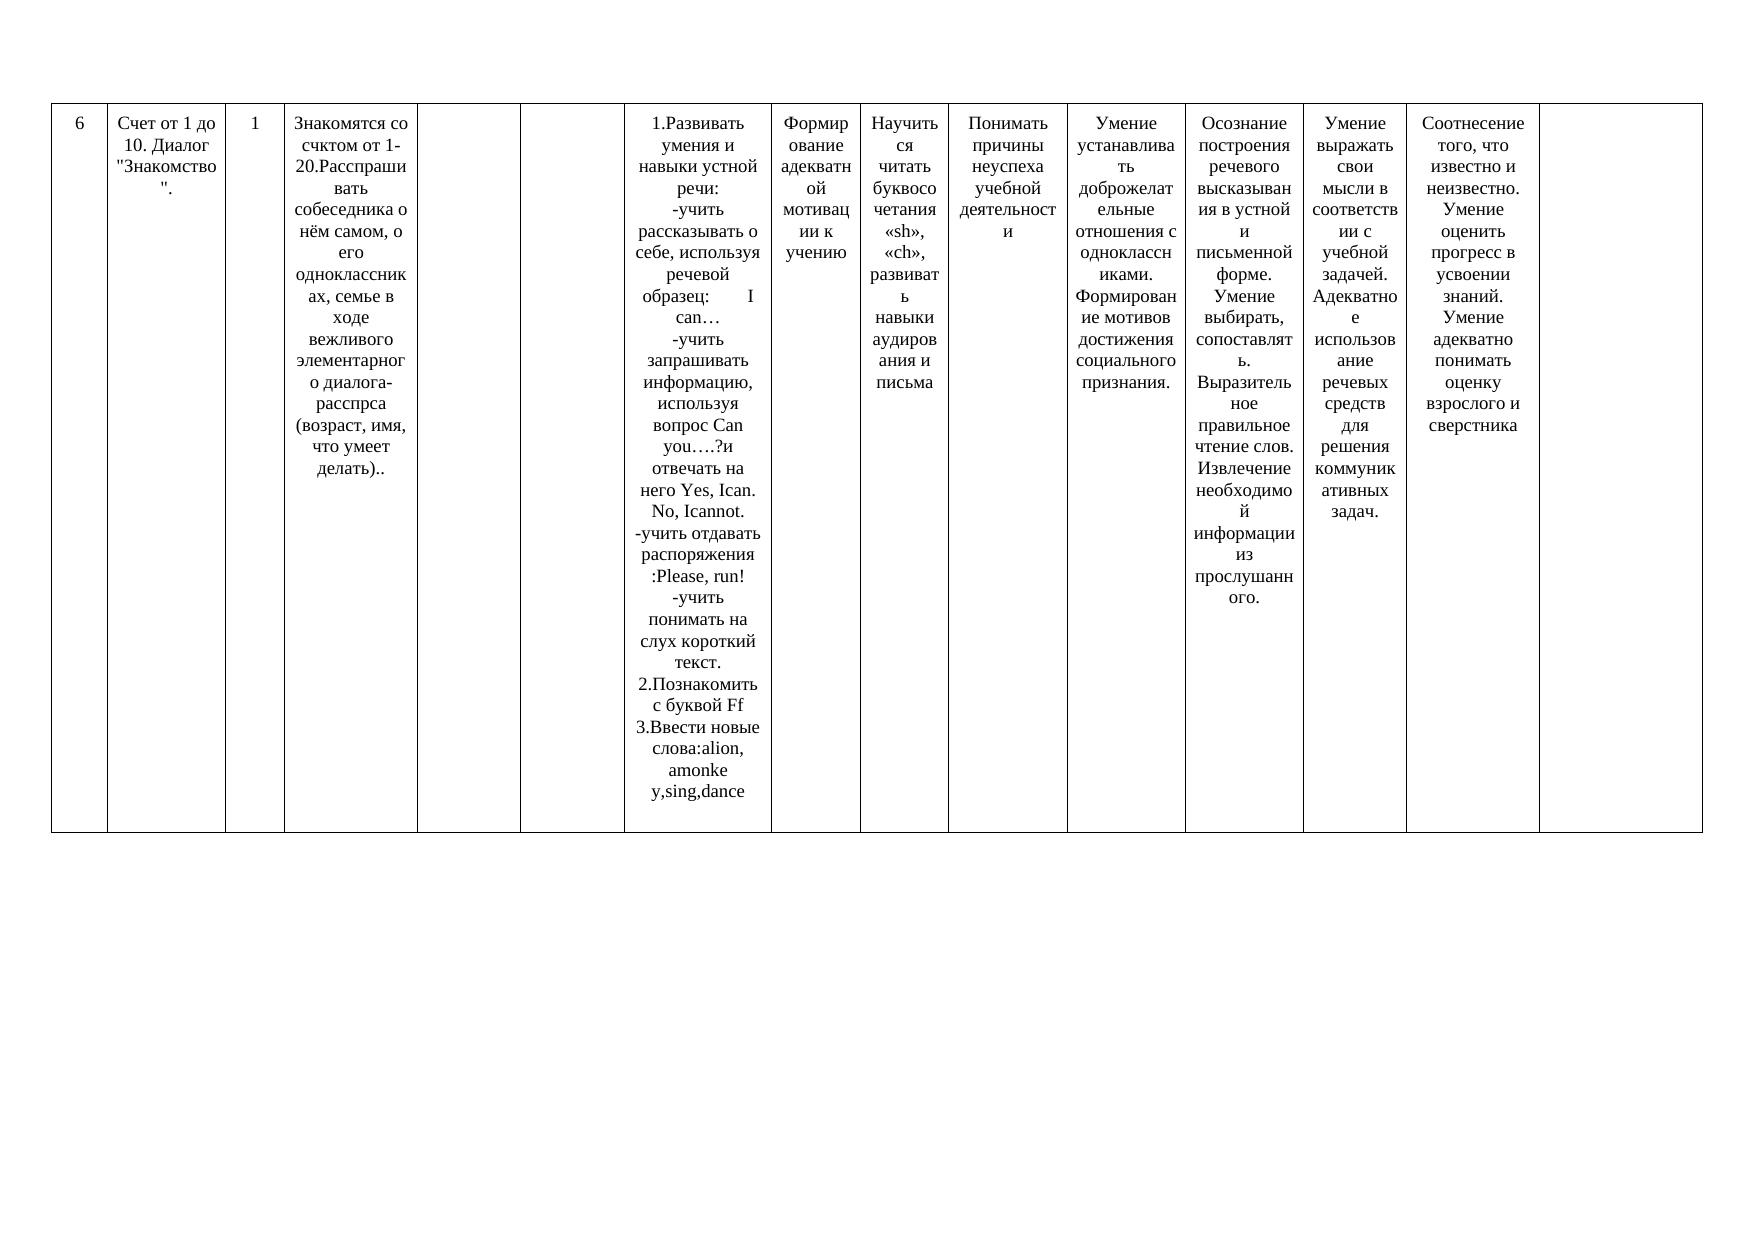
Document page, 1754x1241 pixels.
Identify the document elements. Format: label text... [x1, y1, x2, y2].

table_cell [521, 104, 624, 832]
table_cell [418, 104, 520, 832]
table_cell Счет от 1 до 10. Диалог "Знакомство". [108, 104, 225, 832]
table_cell Умение устанавливать доброжелательные отношения с одноклассниками. Формирование мотивов достижения социального признания. [1068, 104, 1185, 832]
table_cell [772, 104, 860, 832]
table_cell Понимать причины неуспеха учебной деятельности [949, 104, 1067, 832]
table_cell Научиться читать буквосочетания «sh», «ch», развивать навыки аудирования и письма [861, 104, 948, 832]
table_cell Умение выражать свои мысли в соответствии с учебной задачей. Адекватное использование речевых средств для решения коммуникативных задач. [1304, 104, 1406, 832]
table_cell 6 [52, 104, 107, 832]
table_cell 1 [226, 104, 284, 832]
table_cell 1.Развивать умения и навыки устной речи: -учить рассказывать о себе, используя речевой образец: I can… -учить запрашивать информацию, используя вопрос Can you….?и отвечать на него Yes, Ican. No, Icannot. -учить отдавать распоряжения:Please, run! -учить понимать на слух короткий текст. 2.Познакомить с буквой Ff 3.Ввести новые слова:alion, amonkey,sing,dance [625, 104, 771, 832]
table_cell Знакомятся со счктом от 1-20.Расспрашивать собеседника о нём самом, о его одноклассниках, семье в ходе вежливого элементарного диалога-расспрса (возраст, имя, что умеет делать).. [285, 104, 417, 832]
table_cell [1540, 104, 1702, 832]
table_cell Соотнесение того, что известно и неизвестно. Умение оценить прогресс в усвоении знаний. Умение адекватно понимать оценку взрослого и сверстника [1407, 104, 1539, 832]
